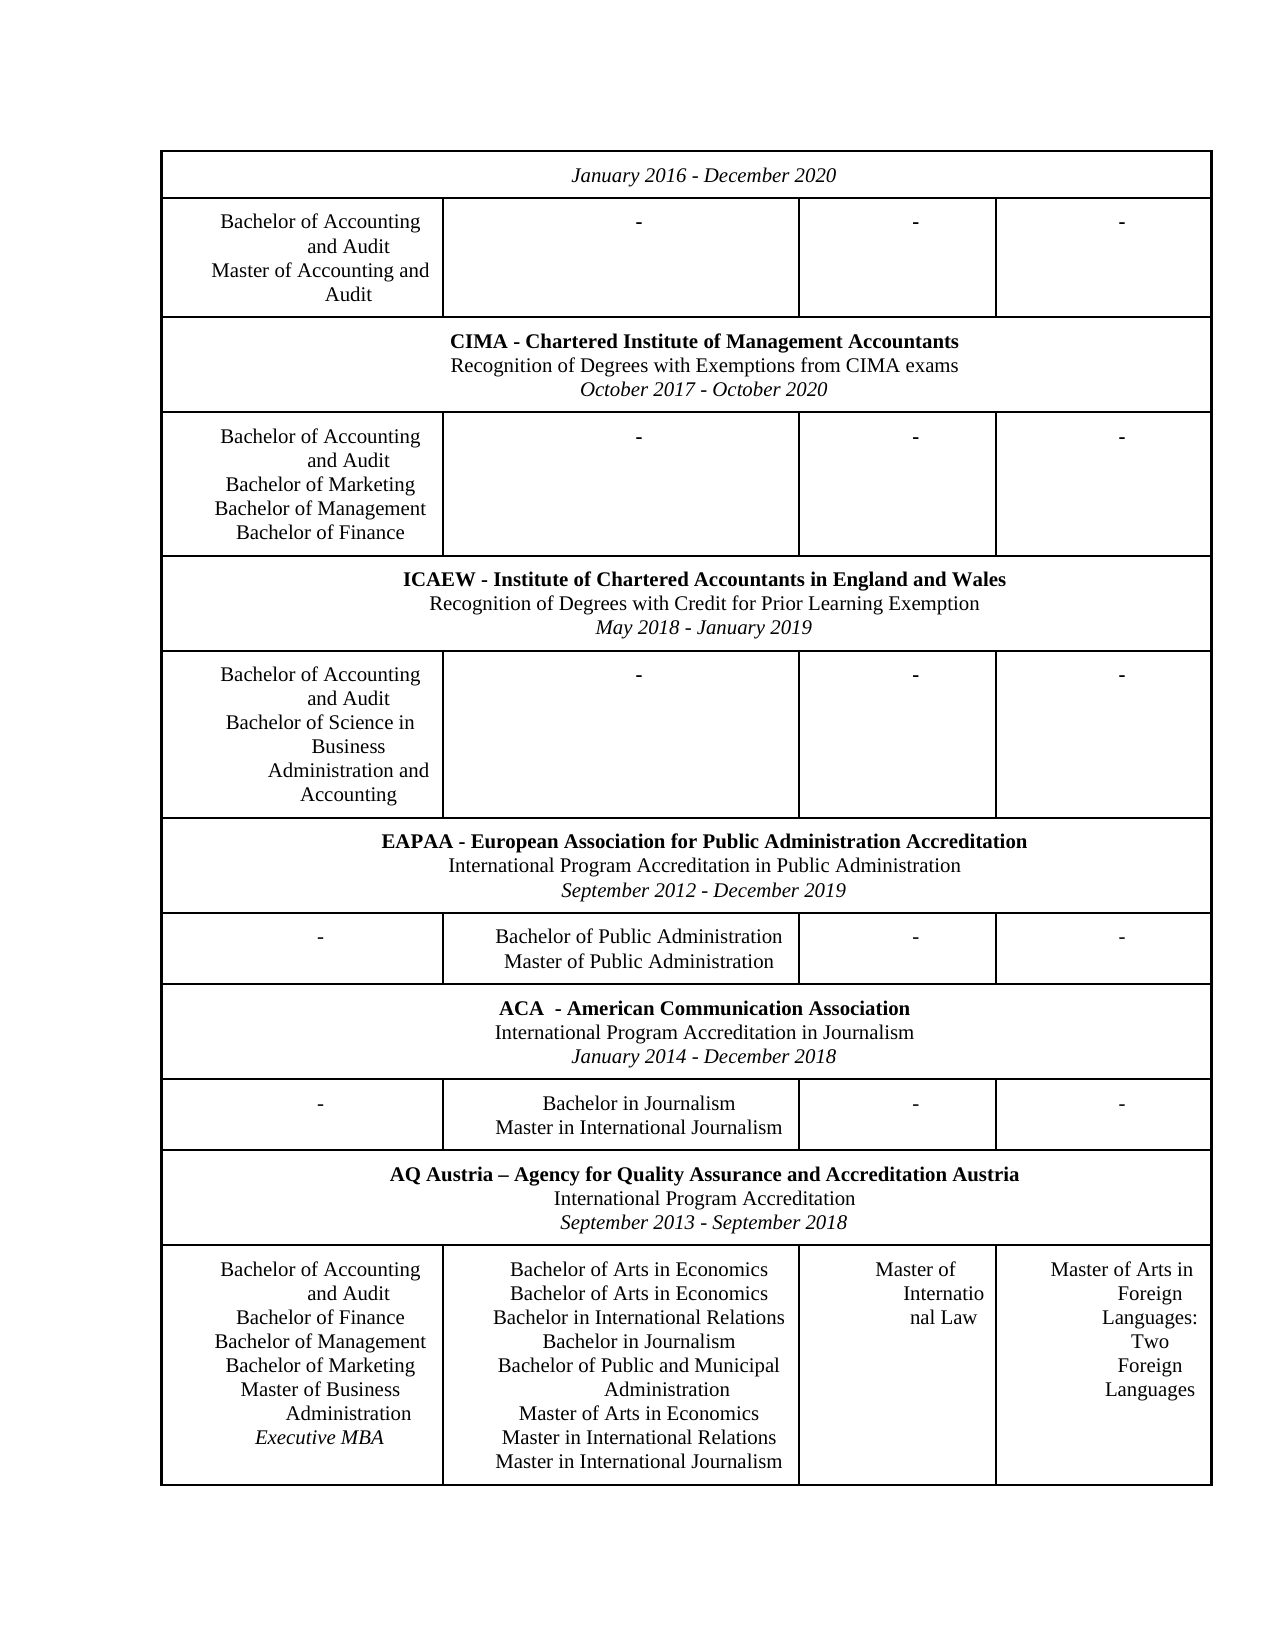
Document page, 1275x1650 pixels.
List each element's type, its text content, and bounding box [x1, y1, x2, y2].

table_cell Bachelor of Public Administration Master of Public Administration [444, 914, 798, 983]
table_cell - [444, 199, 798, 316]
table_cell - [997, 199, 1210, 316]
table_cell - [997, 1080, 1210, 1149]
table_cell - [444, 652, 798, 817]
table_cell - [163, 914, 442, 983]
table_cell - [444, 413, 798, 554]
table_cell - [997, 652, 1210, 817]
table_cell - [800, 914, 995, 983]
table_cell AQ Austria – Agency for Quality Assurance and Accreditation Austria International Program Accreditation September 2013 - September 2018 [163, 1151, 1210, 1244]
table_cell Bachelor of Accounting and Audit Master of Accounting and Audit [163, 199, 442, 316]
table_cell - [800, 413, 995, 554]
table_cell Bachelor of Accounting and Audit Bachelor of Science in Business Administration and Accounting [163, 652, 442, 817]
table_cell - [800, 1080, 995, 1149]
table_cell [163, 152, 1210, 197]
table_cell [444, 1246, 798, 1484]
table_cell Bachelor of Accounting and Audit Bachelor of Marketing Bachelor of Management Bachelor of Finance [163, 413, 442, 554]
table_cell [997, 1246, 1210, 1484]
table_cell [800, 1246, 995, 1484]
table_cell - [997, 413, 1210, 554]
table_cell CIMA - Chartered Institute of Management Accountants Recognition of Degrees with Exemptions from CIMA exams October 2017 - October 2020 [163, 318, 1210, 411]
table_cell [163, 1246, 442, 1484]
table_cell - [997, 914, 1210, 983]
table_cell Bachelor in Journalism Master in International Journalism [444, 1080, 798, 1149]
table_cell - [800, 652, 995, 817]
table_cell EAPAA - European Association for Public Administration Accreditation International Program Accreditation in Public Administration September 2012 - December 2019 [163, 819, 1210, 912]
table_cell - [163, 1080, 442, 1149]
table_cell ICAEW - Institute of Chartered Accountants in England and Wales Recognition of Degrees with Credit for Prior Learning Exemption May 2018 - January 2019 [163, 557, 1210, 649]
table_cell - [800, 199, 995, 316]
table_cell ACA - American Communication Association International Program Accreditation in Journalism January 2014 - December 2018 [163, 985, 1210, 1078]
